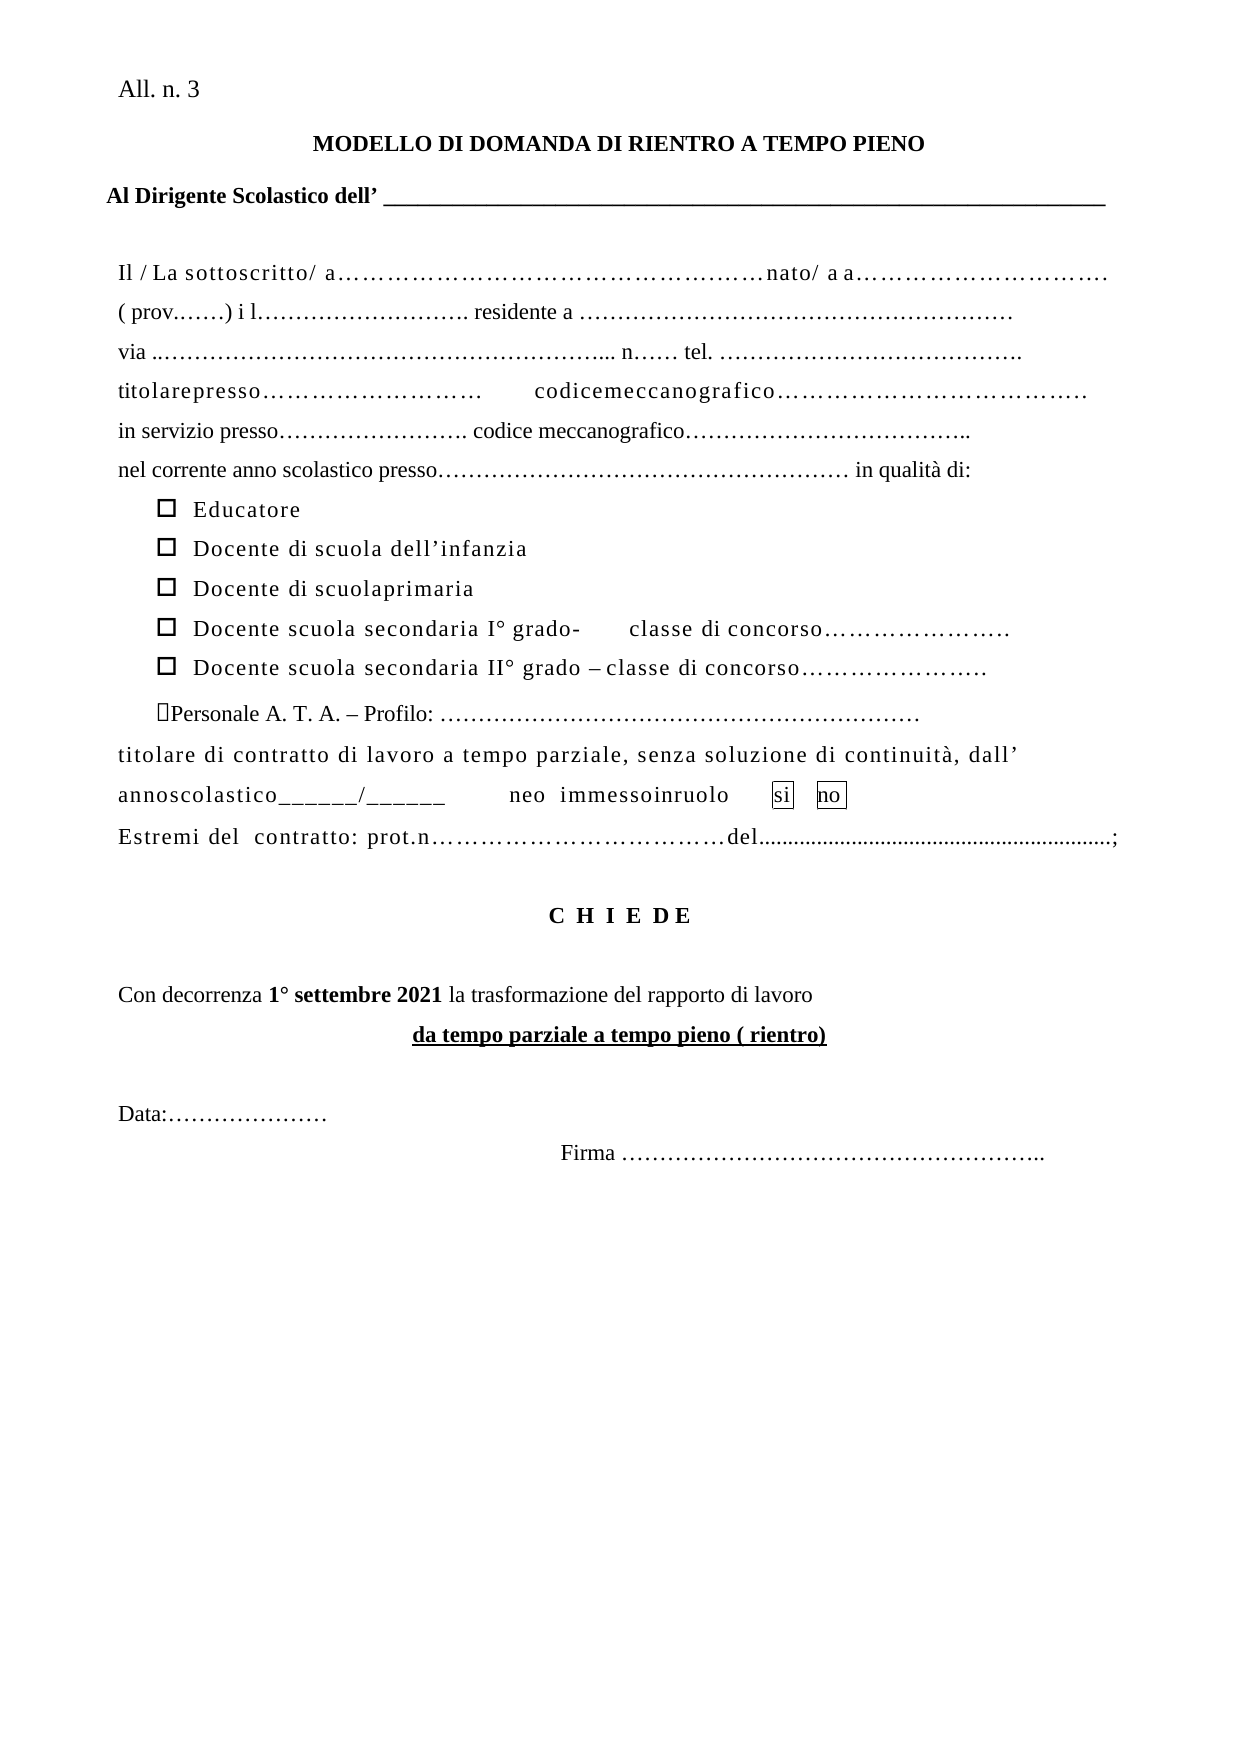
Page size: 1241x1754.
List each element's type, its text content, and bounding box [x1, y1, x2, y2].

text ( prov.……) i l………………………. residente a ………………………………………………… [118, 298, 1130, 325]
list Docente scuola secondaria I° grado- classe di concorso………………….. [155, 615, 1130, 642]
subtitle da tempo parziale a tempo pieno ( rientro) [310, 1021, 928, 1047]
text in servizio presso……………………. codice meccanografico……………………………….. [118, 417, 1130, 443]
subtitle MODELLO DI DOMANDA DI RIENTRO A TEMPO PIENO [310, 130, 928, 156]
text All. n. 3 [118, 74, 1130, 103]
list Docente scuola secondaria II° grado – classe di concorso………………….. [155, 654, 1130, 681]
list Docente di scuola dell’infanzia [155, 536, 1130, 562]
text via ..…………………………………………………... n…… tel. …………………………………. [118, 338, 1130, 364]
list Educatore [155, 496, 1130, 523]
text Data:………………… [118, 1100, 1130, 1126]
text Estremi del contratto: prot.n………………………………del ; [118, 823, 1130, 849]
subtitle C H I E D E [310, 902, 928, 929]
text Al Dirigente Scolastico dell’ _______________________________________________________________ [106, 182, 1130, 209]
text titolarepresso……………………… codicemeccanografico……………………………….. [118, 377, 1130, 404]
text Personale A. T. A. – Profilo: ……………………………………………………… [155, 694, 1130, 728]
text Il / La sottoscritto/ a……………………………………….……nato/ a a…………………………. [118, 259, 1130, 285]
text nel corrente anno scolastico presso……………………………………………… in qualità di: [118, 457, 1130, 483]
list Docente di scuolaprimaria [155, 575, 1130, 602]
text titolare di contratto di lavoro a tempo parziale, senza soluzione di continuità, dall’ annoscolastico______/______ neo immessoinruolo si [118, 741, 1100, 808]
text Con decorrenza 1° settembre 2021 la trasformazione del rapporto di lavoro [118, 981, 1130, 1007]
text Firma ……………………………………………….. [560, 1139, 1130, 1166]
